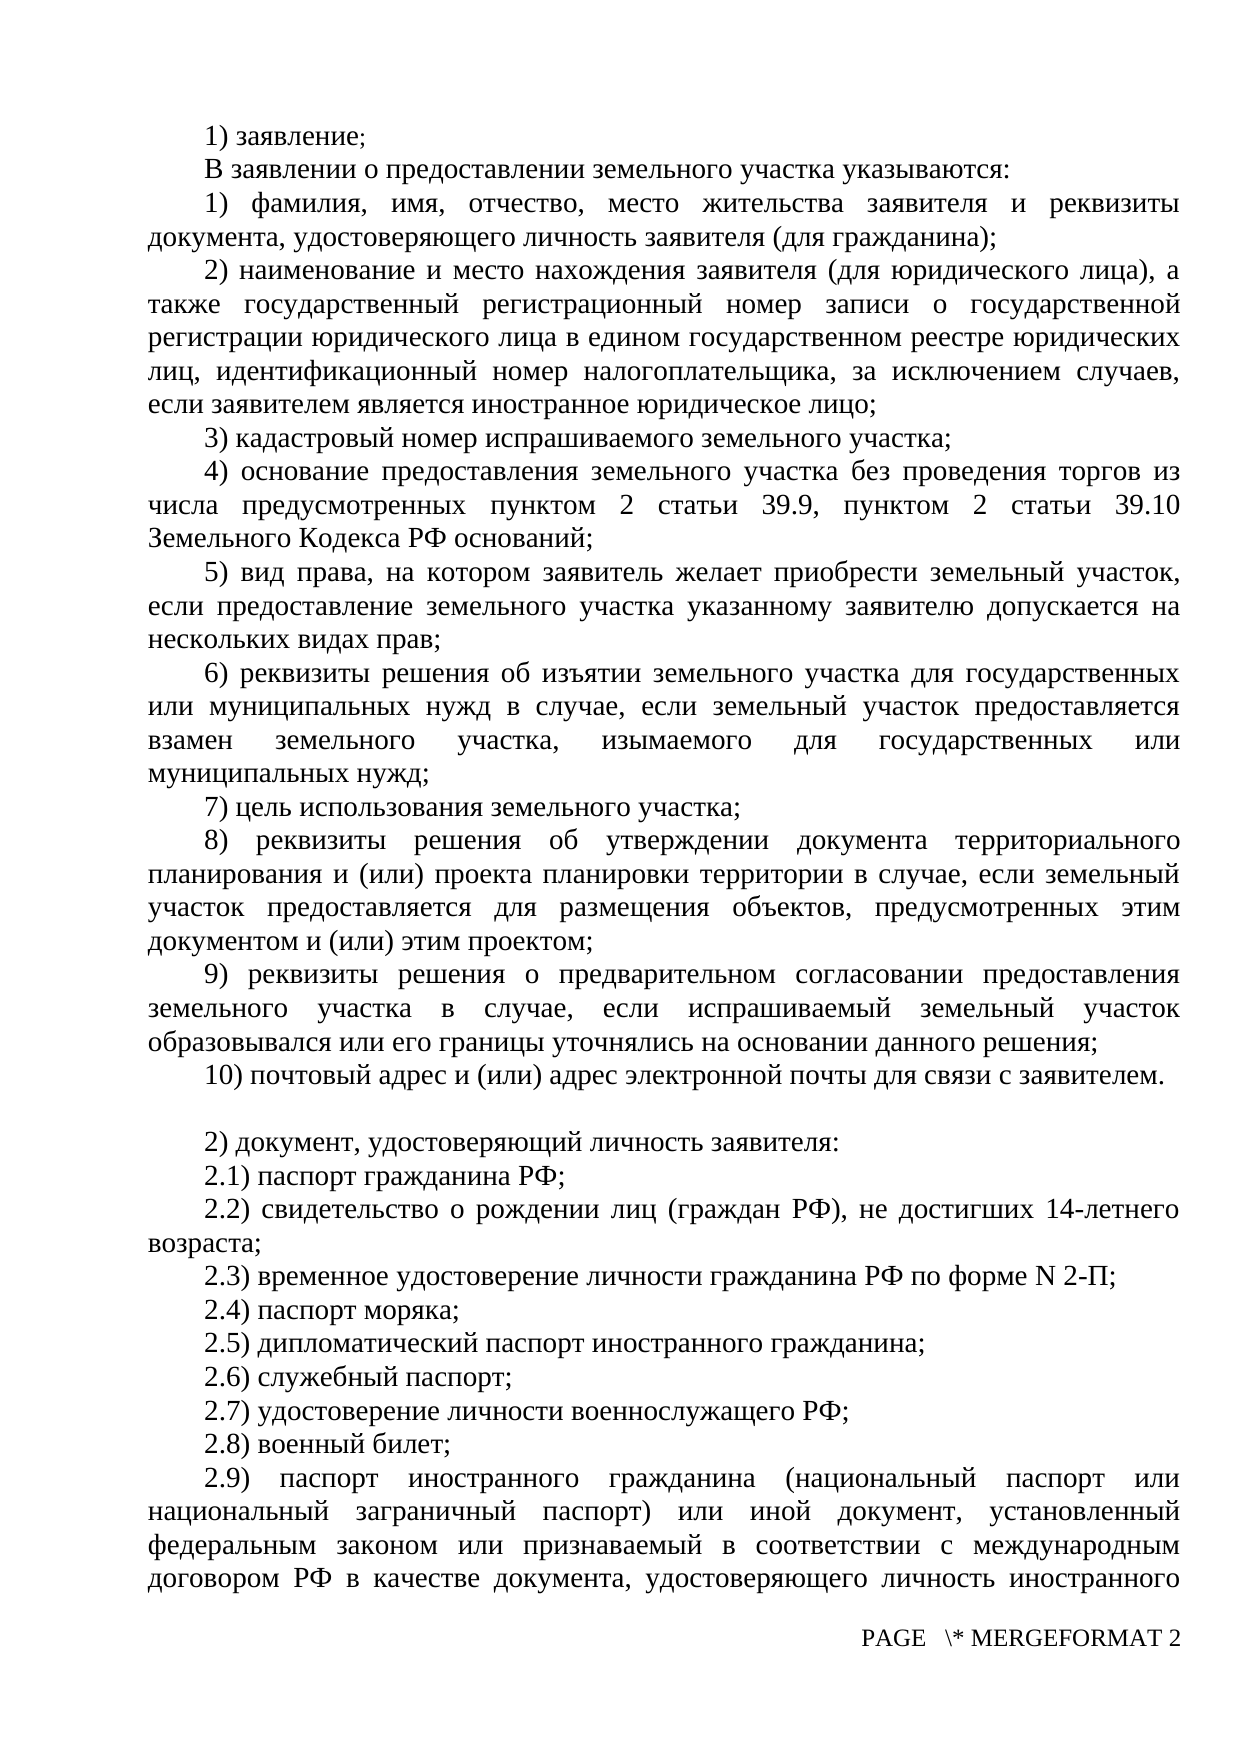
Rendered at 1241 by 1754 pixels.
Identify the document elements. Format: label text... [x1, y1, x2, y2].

text 7) цель использования земельного участка; [148, 789, 1181, 822]
text 2.1) паспорт гражданина РФ; [148, 1158, 1181, 1191]
text 2) наименование и место нахождения заявителя (для юридического лица), а также государственный регистрационный номер записи о государственной регистрации юридического лица в едином государственном реестре юридических лиц, идентификационный номер налогоплательщика, за исключением случаев, если заявителем является иностранное юридическое лицо; [148, 252, 1181, 420]
text 8) реквизиты решения об утверждении документа территориального планирования и (или) проекта планировки территории в случае, если земельный участок предоставляется для размещения объектов, предусмотренных этим документом и (или) этим проектом; [148, 822, 1181, 957]
text 2.3) временное удостоверение личности гражданина РФ по форме N 2-П; [148, 1258, 1181, 1292]
text 2.7) удостоверение личности военнослужащего РФ; [148, 1393, 1181, 1426]
text 2.2) свидетельство о рождении лиц (граждан РФ), не достигших 14-летнего возраста; [148, 1191, 1181, 1258]
text В заявлении о предоставлении земельного участка указываются: [148, 152, 1181, 185]
text 6) реквизиты решения об изъятии земельного участка для государственных или муниципальных нужд в случае, если земельный участок предоставляется взамен земельного участка, изымаемого для государственных или муниципальных нужд; [148, 655, 1181, 789]
text 2.5) дипломатический паспорт иностранного гражданина; [148, 1326, 1181, 1359]
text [148, 1460, 1181, 1594]
text 10) почтовый адрес и (или) адрес электронной почты для связи с заявителем. [148, 1057, 1181, 1091]
text 5) вид права, на котором заявитель желает приобрести земельный участок, если предоставление земельного участка указанному заявителю допускается на нескольких видах прав; [148, 554, 1181, 655]
text 1) фамилия, имя, отчество, место жительства заявителя и реквизиты документа, удостоверяющего личность заявителя (для гражданина); [148, 185, 1181, 252]
text 9) реквизиты решения о предварительном согласовании предоставления земельного участка в случае, если испрашиваемый земельный участок образовывался или его границы уточнялись на основании данного решения; [148, 957, 1181, 1057]
text 2.4) паспорт моряка; [148, 1292, 1181, 1326]
text 1) заявление; [148, 118, 1181, 152]
text 2.6) служебный паспорт; [148, 1359, 1181, 1393]
text 2.8) военный билет; [148, 1426, 1181, 1460]
text 4) основание предоставления земельного участка без проведения торгов из числа предусмотренных пунктом 2 статьи 39.9, пунктом 2 статьи 39.10 Земельного Кодекса РФ оснований; [148, 453, 1181, 554]
text 3) кадастровый номер испрашиваемого земельного участка; [148, 420, 1181, 453]
text 2) документ, удостоверяющий личность заявителя: [148, 1124, 1181, 1158]
